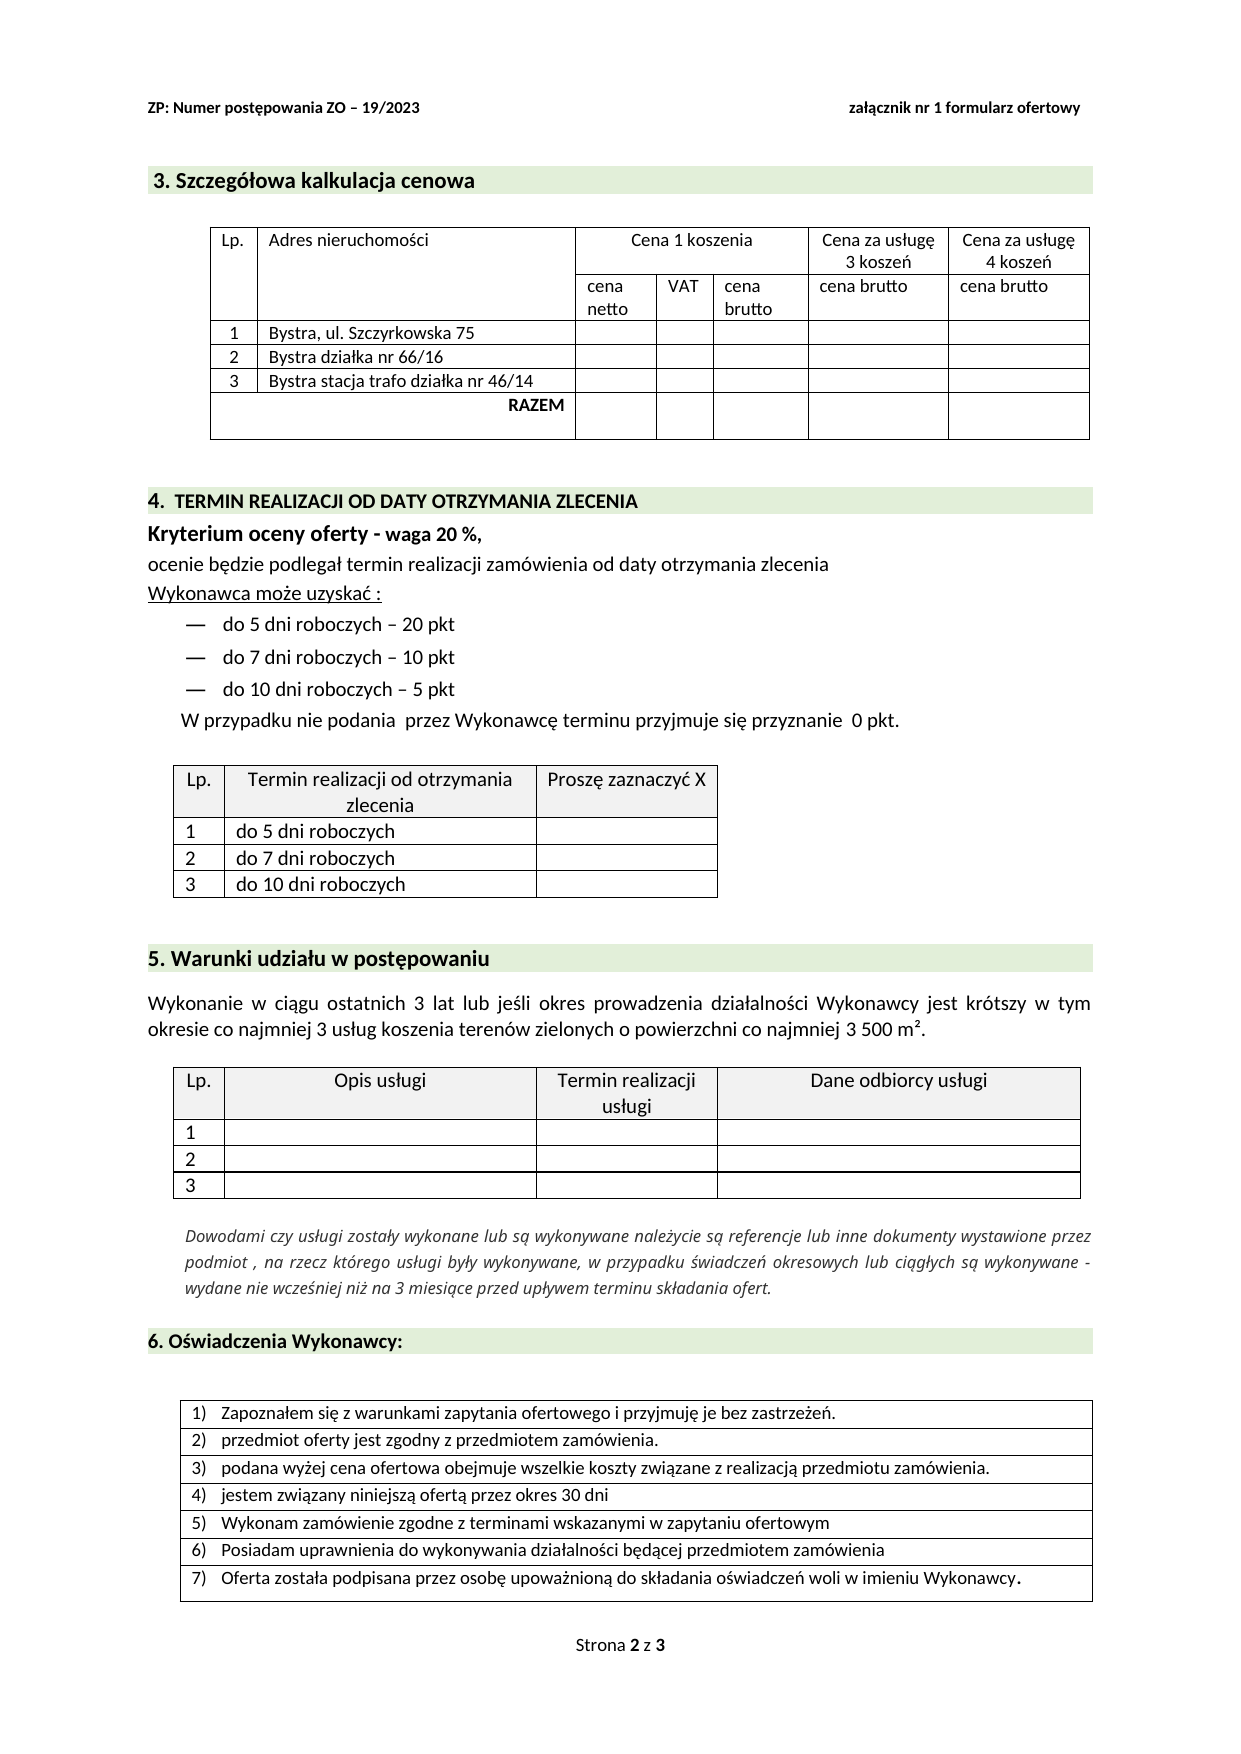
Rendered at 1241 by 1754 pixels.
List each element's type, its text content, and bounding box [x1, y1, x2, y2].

table_cell Posiadam uprawnienia do wykonywania działalności będącej przedmiotem zamówienia [181, 1539, 1092, 1565]
table_cell [657, 369, 713, 392]
table_cell Bystra, ul. Szczyrkowska 75 [258, 321, 575, 344]
text 4. TERMIN REALIZACJI OD DATY OTRZYMANIA ZLECENIA [148, 487, 1093, 514]
table_cell [714, 345, 808, 368]
list do 7 dni roboczych – 10 pkt [185, 642, 1093, 670]
list 3. Szczegółowa kalkulacja cenowa [148, 166, 1093, 194]
table_header Lp. [174, 766, 224, 817]
table_cell [809, 369, 948, 392]
table_header Cena 1 koszenia [576, 228, 808, 273]
text Dowodami czy usługi zostały wykonane lub są wykonywane należycie są referencje lub inne dokumenty wystawione przez podmiot , na rzecz którego usługi były wykonywane, w przypadku świadczeń okresowych lub ciągłych są wykonywane - wydane nie wcześniej niż na 3 miesiące przed upływem terminu składania ofert. [185, 1224, 1093, 1299]
table_cell cena netto [576, 275, 656, 320]
table_header Lp. [211, 228, 257, 320]
table_header Lp. [174, 1068, 224, 1118]
table_cell [537, 871, 717, 897]
table_cell 3 [174, 871, 224, 897]
table_cell [657, 393, 713, 439]
table_cell Bystra stacja trafo działka nr 46/14 [258, 369, 575, 392]
table_header Cena za usługę 3 koszeń [809, 228, 948, 273]
table_cell [718, 1120, 1080, 1145]
table_cell [657, 321, 713, 344]
text 6. Oświadczenia Wykonawcy: [148, 1328, 1093, 1354]
table_cell [718, 1146, 1080, 1171]
table_cell 2 [174, 1146, 224, 1171]
table_header Proszę zaznaczyć X [537, 766, 717, 817]
table_cell [714, 369, 808, 392]
text 5. Warunki udziału w postępowaniu [148, 944, 1093, 972]
table_cell [657, 345, 713, 368]
table_cell [809, 345, 948, 368]
table_cell przedmiot oferty jest zgodny z przedmiotem zamówienia. [181, 1429, 1092, 1455]
table_cell [949, 393, 1089, 439]
table_cell [537, 1120, 717, 1145]
table_header Zapoznałem się z warunkami zapytania ofertowego i przyjmuję je bez zastrzeżeń. [181, 1401, 1092, 1427]
text Wykonanie w ciągu ostatnich 3 lat lub jeśli okres prowadzenia działalności Wykonawcy jest krótszy w tym okresie co najmniej 3 usług koszenia terenów zielonych o powierzchni co najmniej 3 500 m². [148, 990, 1093, 1041]
text ocenie będzie podlegał termin realizacji zamówienia od daty otrzymania zlecenia [148, 551, 1093, 576]
table_header Termin realizacji od otrzymania zlecenia [225, 766, 536, 817]
table_cell [949, 321, 1089, 344]
table_cell [949, 369, 1089, 392]
table_cell 1 [174, 1120, 224, 1145]
table_cell [537, 845, 717, 870]
table_cell [537, 1173, 717, 1198]
table_cell jestem związany niniejszą ofertą przez okres 30 dni [181, 1484, 1092, 1510]
table_cell [576, 393, 656, 439]
table_cell [714, 393, 808, 439]
table_cell [225, 1173, 536, 1198]
table_cell 2 [174, 845, 224, 870]
table_cell 3 [211, 369, 257, 392]
table_cell [576, 369, 656, 392]
table_cell 1 [174, 818, 224, 844]
table_cell Bystra działka nr 66/16 [258, 345, 575, 368]
table_cell do 7 dni roboczych [225, 845, 536, 870]
table_header Cena za usługę 4 koszeń [949, 228, 1089, 273]
table_cell do 5 dni roboczych [225, 818, 536, 844]
table_cell RAZEM [211, 393, 575, 439]
table_cell [576, 321, 656, 344]
table_cell [576, 345, 656, 368]
table_cell [718, 1173, 1080, 1198]
table_cell 1 [211, 321, 257, 344]
table_cell [949, 345, 1089, 368]
table_cell podana wyżej cena ofertowa obejmuje wszelkie koszty związane z realizacją przedmiotu zamówienia. [181, 1456, 1092, 1482]
table_cell 3 [174, 1173, 224, 1198]
table_cell VAT [657, 275, 713, 320]
text W przypadku nie podania przez Wykonawcę terminu przyjmuje się przyznanie 0 pkt. [148, 707, 1093, 732]
table_cell [537, 818, 717, 844]
table_header Opis usługi [225, 1068, 536, 1118]
table_cell 2 [211, 345, 257, 368]
table_cell do 10 dni roboczych [225, 871, 536, 897]
table_cell cena brutto [809, 275, 948, 320]
table_cell [537, 1146, 717, 1171]
table_cell [225, 1146, 536, 1171]
table_header Adres nieruchomości [258, 228, 575, 320]
table_cell [809, 321, 948, 344]
list do 5 dni roboczych – 20 pkt [185, 609, 1093, 638]
text Wykonawca może uzyskać : [148, 580, 1093, 606]
table_header Termin realizacji usługi [537, 1068, 717, 1118]
table_cell [225, 1120, 536, 1145]
table_cell Wykonam zamówienie zgodne z terminami wskazanymi w zapytaniu ofertowym [181, 1511, 1092, 1537]
table_cell [809, 393, 948, 439]
table_cell cena brutto [949, 275, 1089, 320]
text Kryterium oceny oferty - waga 20 %, [148, 519, 1093, 547]
table_cell [714, 321, 808, 344]
table_cell cena brutto [714, 275, 808, 320]
table_header Dane odbiorcy usługi [718, 1068, 1080, 1118]
list do 10 dni roboczych – 5 pkt [185, 674, 1093, 703]
table_cell Oferta została podpisana przez osobę upoważnioną do składania oświadczeń woli w imieniu Wykonawcy. [181, 1566, 1092, 1601]
